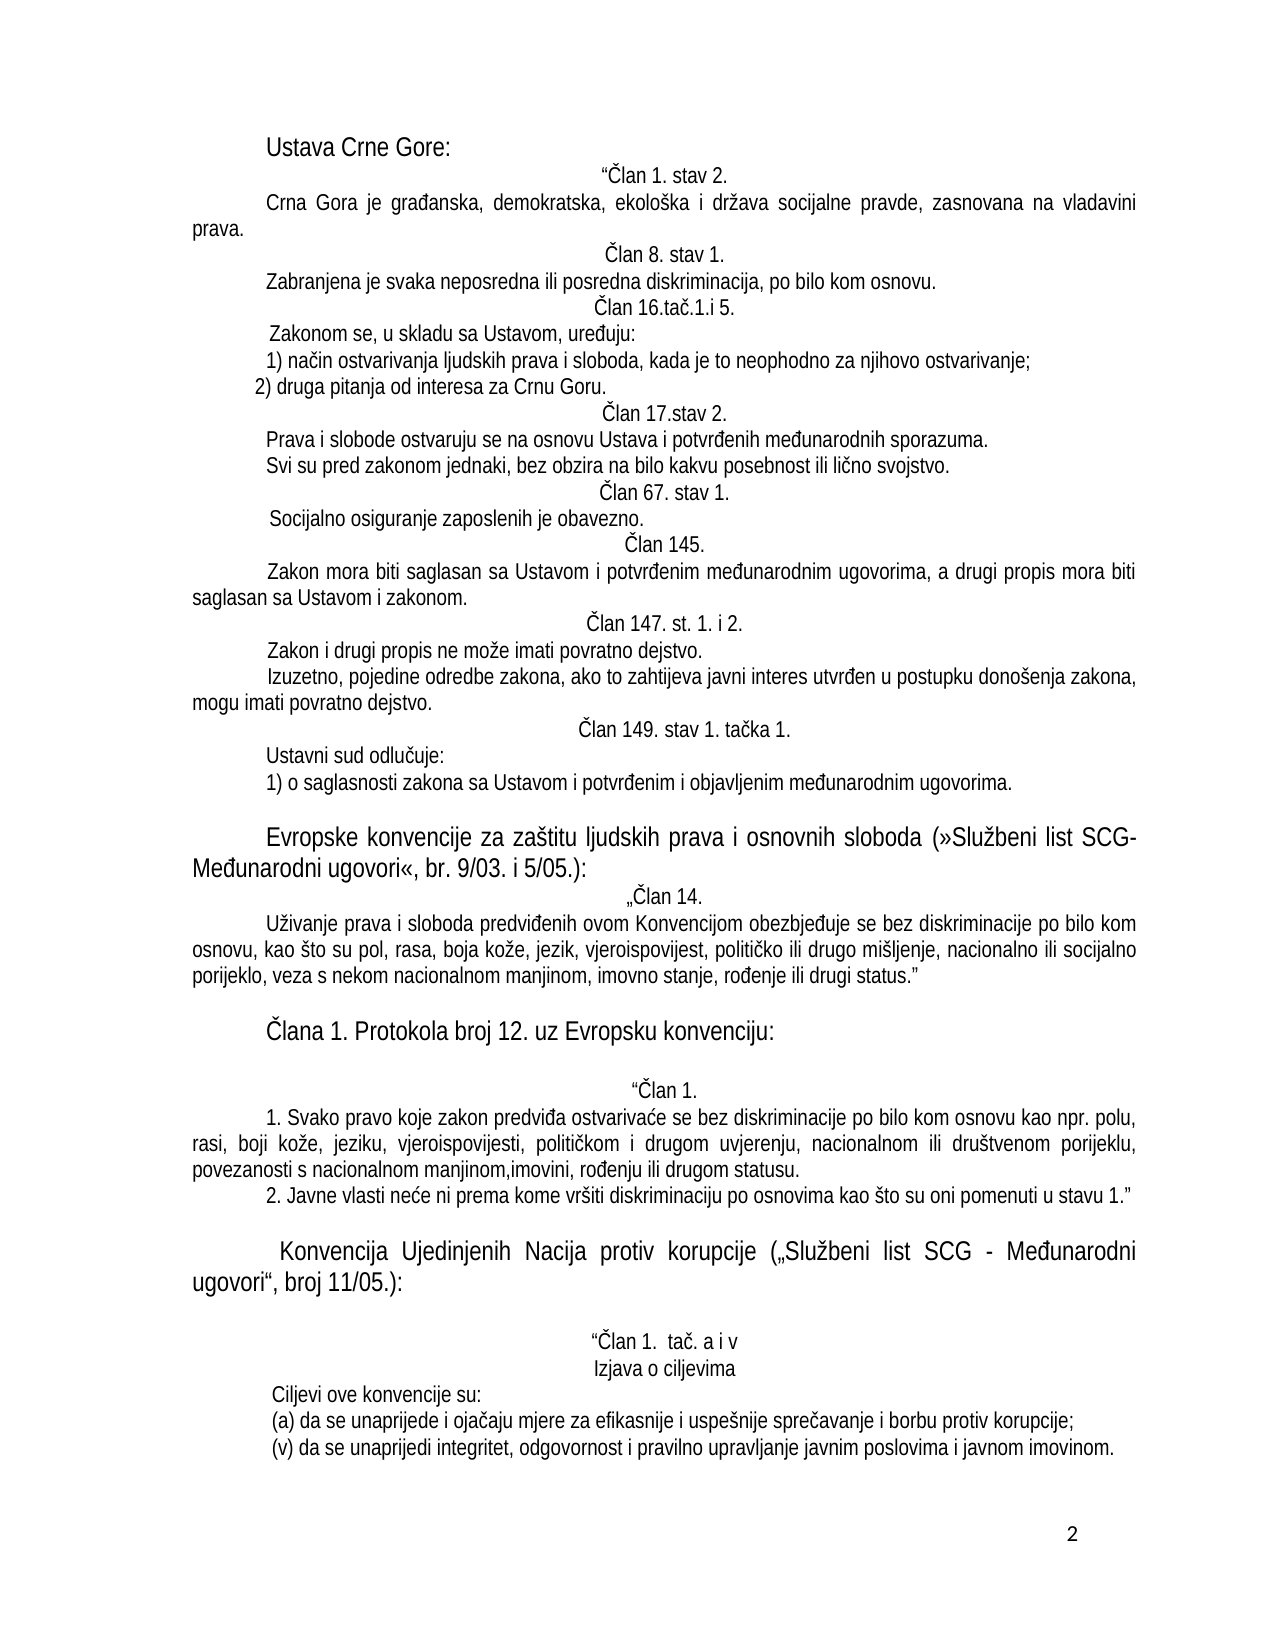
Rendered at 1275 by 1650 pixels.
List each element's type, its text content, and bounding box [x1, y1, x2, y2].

text Svi su pred zakonom jednaki, bez obzira na bilo kakvu posebnost ili lično svojstvo. [192, 452, 1137, 478]
text Ustavni sud odlučuje: [192, 742, 1137, 768]
text Izuzetno, pojedine odredbe zakona, ako to zahtijeva javni interes utvrđen u postupku donošenja zakona, mogu imati povratno dejstvo. [192, 663, 1137, 716]
text Član 147. st. 1. i 2. [192, 610, 1137, 637]
text “Član 1. tač. a i v [192, 1328, 1137, 1355]
text Član 8. stav 1. [192, 241, 1137, 268]
text Izjava o ciljevima [192, 1355, 1137, 1381]
text Crna Gora je građanska, demokratska, ekološka i država socijalne pravde, zasnovana na vladavini prava. [192, 189, 1137, 241]
text “Član 1. stav 2. [192, 162, 1137, 189]
text 1) o saglasnosti zakona sa Ustavom i potvrđenim i objavljenim međunarodnim ugovorima. [192, 768, 1137, 795]
text (v) da se unaprijedi integritet, odgovornost i pravilno upravljanje javnim poslovima i javnom imovinom. [192, 1434, 1137, 1460]
text 1. Svako pravo koje zakon predviđa ostvarivaće se bez diskriminacije po bilo kom osnovu kao npr. polu, rasi, boji kože, jeziku, vjeroispovijesti, političkom i drugom uvjerenju, nacionalnom ili društvenom porijeklu, povezanosti s nacionalnom manjinom,imovini, rođenju ili drugom statusu. [192, 1103, 1137, 1182]
text Član 16.tač.1.i 5. [192, 294, 1137, 320]
text Član 149. stav 1. tačka 1. [192, 716, 1137, 742]
text Ustava Crne Gore: [192, 131, 1137, 162]
text (a) da se unaprijede i ojačaju mjere za efikasnije i uspešnije sprečavanje i borbu protiv korupcije; [192, 1407, 1137, 1434]
text Član 17.stav 2. [192, 399, 1137, 426]
text Zakon i drugi propis ne može imati povratno dejstvo. [192, 637, 1137, 663]
text Zakon mora biti saglasan sa Ustavom i potvrđenim međunarodnim ugovorima, a drugi propis mora biti saglasan sa Ustavom i zakonom. [192, 558, 1137, 610]
text 2. Javne vlasti neće ni prema kome vršiti diskriminaciju po osnovima kao što su oni pomenuti u stavu 1.” [192, 1182, 1137, 1209]
text Socijalno osiguranje zaposlenih je obavezno. [244, 505, 1137, 531]
text Zakonom se, u skladu sa Ustavom, uređuju: [244, 320, 1137, 347]
text 1) način ostvarivanja ljudskih prava i sloboda, kada je to neophodno za njihovo ostvarivanje; [192, 347, 1137, 373]
text 2) druga pitanja od interesa za Crnu Goru. [192, 373, 1137, 399]
list Uživanje prava i sloboda predviđenih ovom Konvencijom obezbjeđuje se bez diskriminacije po bilo kom osnovu, kao što su pol, rasa, boja kože, jezik, vjeroispovijest, političko ili drugo mišljenje, nacionalno ili socijalno porijeklo, veza s nekom nacionalnom manjinom, imovno stanje, rođenje ili drugi status.” [192, 909, 1137, 989]
text Evropske konvencije za zaštitu ljudskih prava i osnovnih sloboda (»Službeni list SCG-Međunarodni ugovori«, br. 9/03. i 5/05.): [192, 821, 1137, 883]
text “Član 1. [192, 1077, 1137, 1103]
text Člana 1. Protokola broj 12. uz Evropsku konvenciju: [192, 1015, 1137, 1046]
text Konvencija Ujedinjenih Nacija protiv korupcije („Službeni list SCG - Međunarodni ugovori“, broj 11/05.): [192, 1235, 1137, 1297]
text Ciljevi ove konvencije su: [192, 1381, 1137, 1407]
list „Član 14. [192, 883, 1137, 909]
text Član 67. stav 1. [192, 478, 1137, 505]
text Član 145. [192, 531, 1137, 558]
text Prava i slobode ostvaruju se na osnovu Ustava i potvrđenih međunarodnih sporazuma. [192, 426, 1137, 452]
text Zabranjena je svaka neposredna ili posredna diskriminacija, po bilo kom osnovu. [192, 268, 1137, 294]
